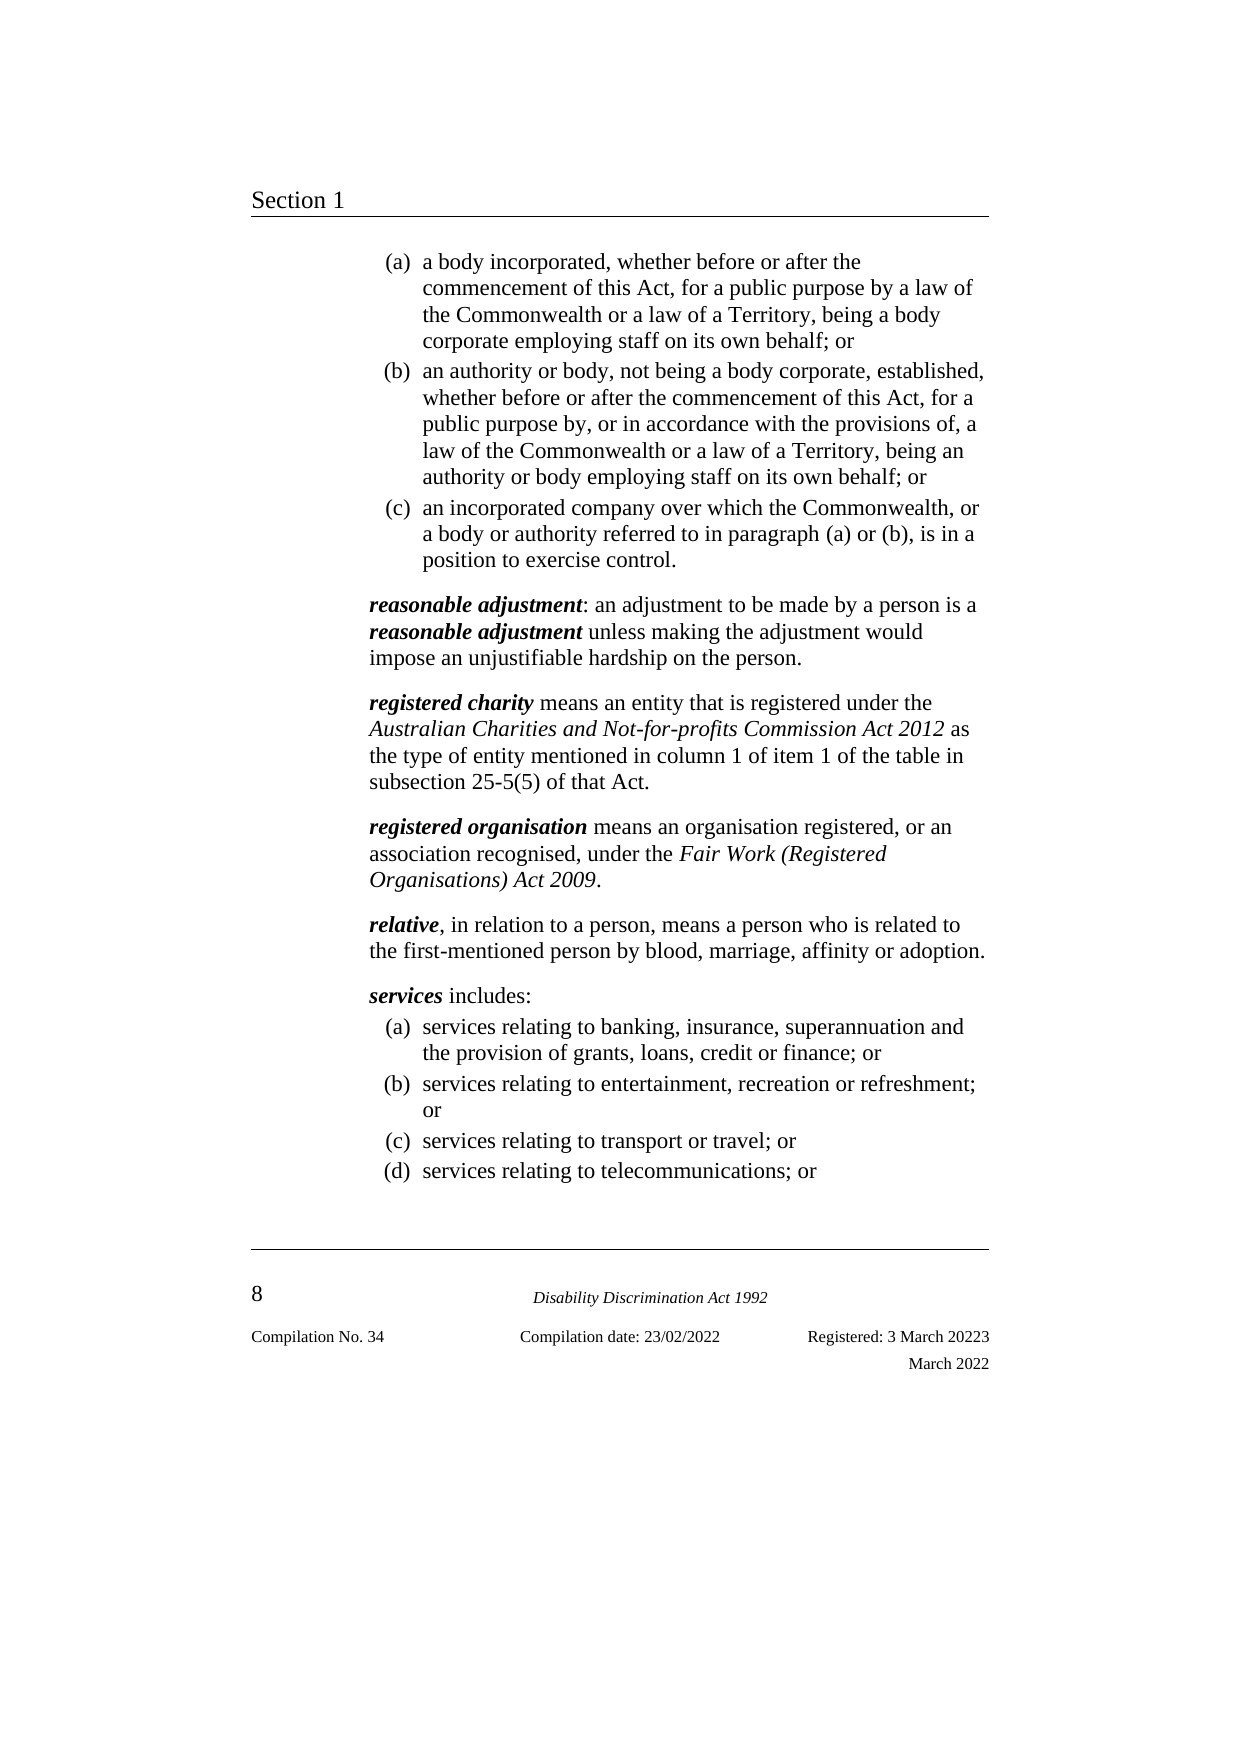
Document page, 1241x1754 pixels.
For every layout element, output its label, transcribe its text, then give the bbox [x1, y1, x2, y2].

text registered organisation means an organisation registered, or an association recognised, under the Fair Work (Registered Organisations) Act 2009. [369, 813, 989, 892]
text (c) an incorporated company over which the Commonwealth, or a body or authority referred to in paragraph (a) or (b), is in a position to exercise control. [251, 493, 989, 573]
text (c) services relating to transport or travel; or [251, 1127, 989, 1153]
text services includes: [369, 983, 989, 1009]
text (b) services relating to entertainment, recreation or refreshment; or [251, 1070, 989, 1123]
text (b) an authority or body, not being a body corporate, established, whether before or after the commencement of this Act, for a public purpose by, or in accordance with the provisions of, a law of the Commonwealth or a law of a Territory, being an authority or body employing staff on its own behalf; or [251, 358, 989, 489]
text (a) a body incorporated, whether before or after the commencement of this Act, for a public purpose by a law of the Commonwealth or a law of a Territory, being a body corporate employing staff on its own behalf; or [251, 248, 989, 353]
text registered charity means an entity that is registered under the Australian Charities and Not-for-profits Commission Act 2012 as the type of entity mentioned in column 1 of item 1 of the table in subsection 25-5(5) of that Act. [369, 689, 989, 794]
text reasonable adjustment: an adjustment to be made by a person is a reasonable adjustment unless making the adjustment would impose an unjustifiable hardship on the person. [369, 591, 989, 670]
text (a) services relating to banking, insurance, superannuation and the provision of grants, loans, credit or finance; or [251, 1013, 989, 1066]
text (d) services relating to telecommunications; or [251, 1157, 989, 1184]
text relative, in relation to a person, means a person who is related to the first-mentioned person by blood, marriage, affinity or adoption. [369, 911, 989, 964]
